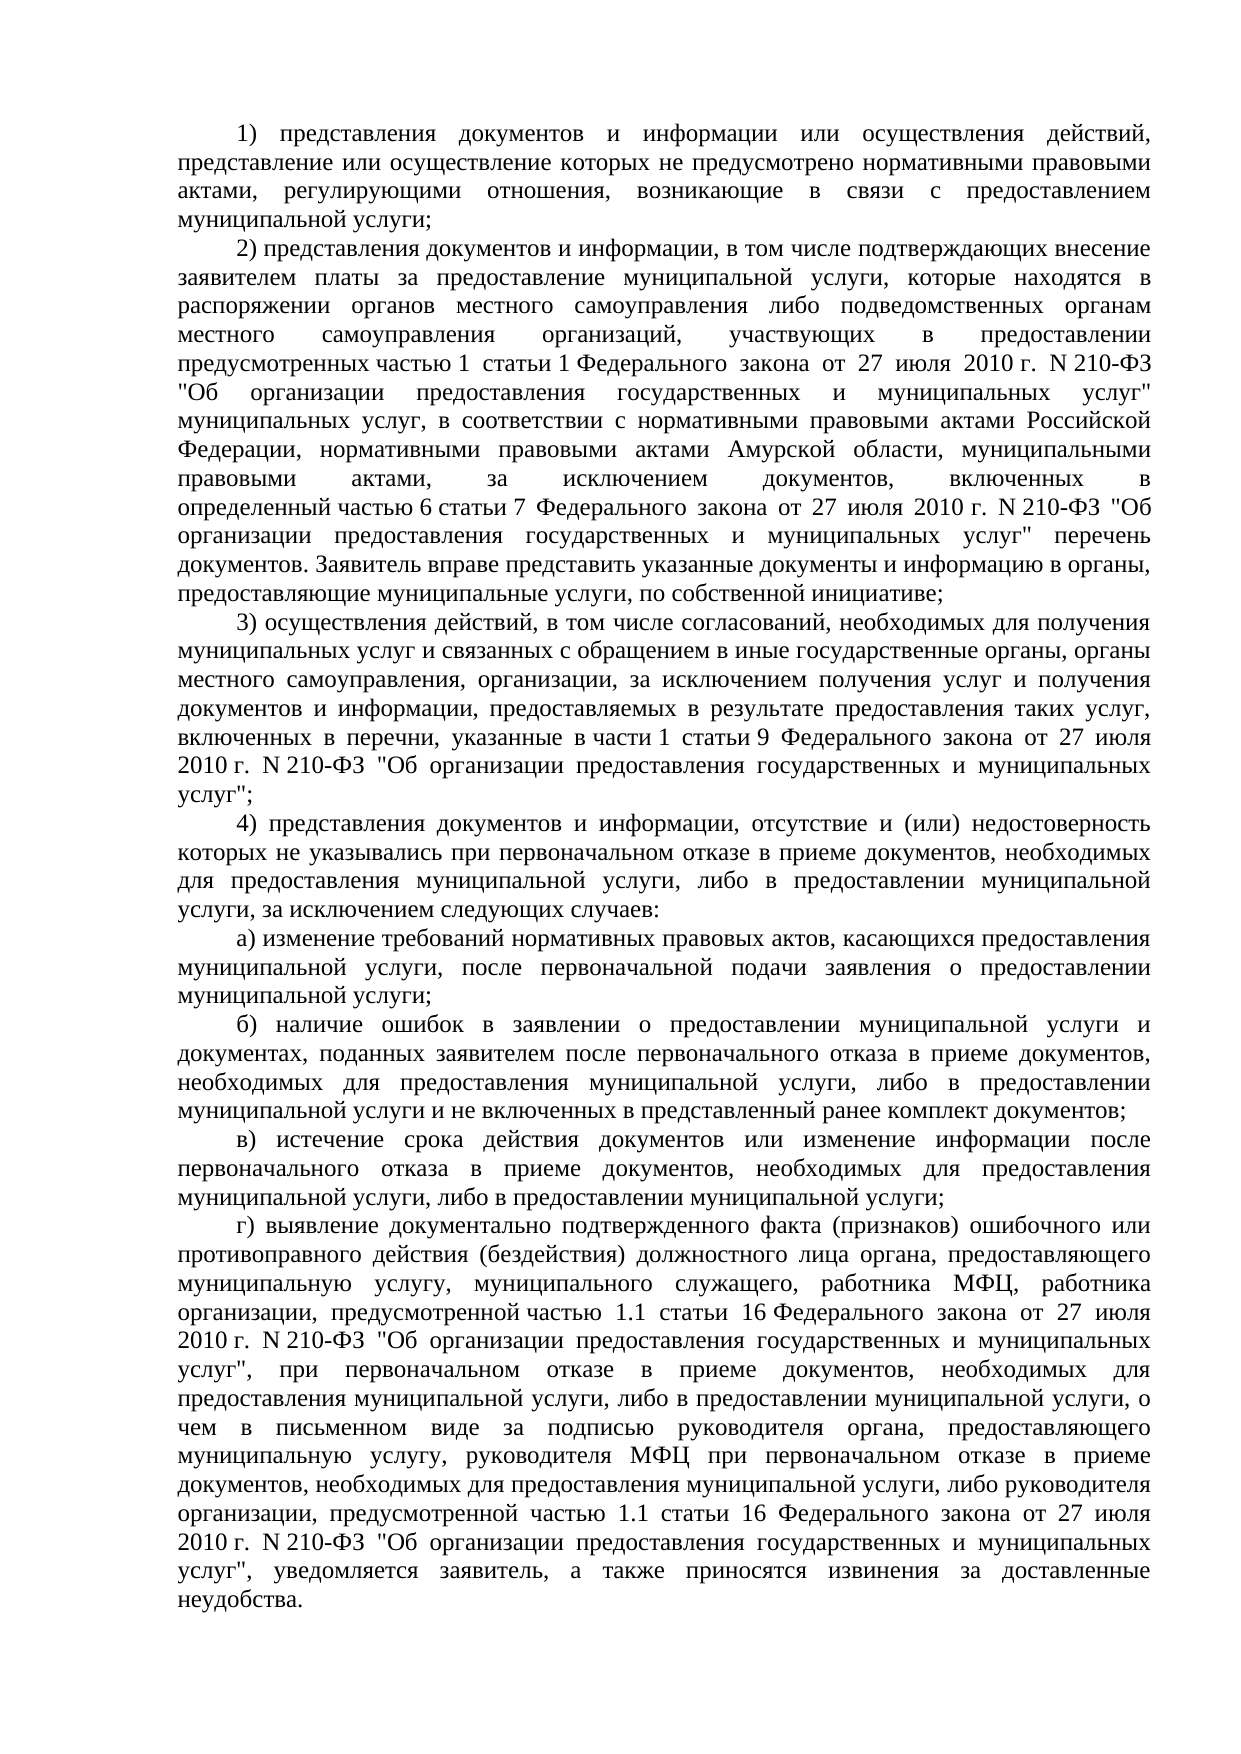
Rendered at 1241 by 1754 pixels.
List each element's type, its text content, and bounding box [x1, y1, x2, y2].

text 4) представления документов и информации, отсутствие и (или) недостоверность которых не указывались при первоначальном отказе в приеме документов, необходимых для предоставления муниципальной услуги, либо в предоставлении муниципальной услуги, за исключением следующих случаев: [177, 808, 1152, 923]
text г) выявление документально подтвержденного факта (признаков) ошибочного или противоправного действия (бездействия) должностного лица органа, предоставляющего муниципальную услугу, муниципального служащего, работника МФЦ, работника организации, предусмотренной частью 1.1 статьи 16 Федерального закона от 27 июля 2010 г. N 210-ФЗ "Об организации предоставления государственных и муниципальных услуг", при первоначальном отказе в приеме документов, необходимых для предоставления муниципальной услуги, либо в предоставлении муниципальной услуги, о чем в письменном виде за подписью руководителя органа, предоставляющего муниципальную услугу, руководителя МФЦ при первоначальном отказе в приеме документов, необходимых для предоставления муниципальной услуги, либо руководителя организации, предусмотренной частью 1.1 статьи 16 Федерального закона от 27 июля 2010 г. N 210-ФЗ "Об организации предоставления государственных и муниципальных услуг", уведомляется заявитель, а также приносятся извинения за доставленные неудобства. [177, 1211, 1152, 1613]
text а) изменение требований нормативных правовых актов, касающихся предоставления муниципальной услуги, после первоначальной подачи заявления о предоставлении муниципальной услуги; [177, 923, 1152, 1009]
text 2) представления документов и информации, в том числе подтверждающих внесение заявителем платы за предоставление муниципальной услуги, которые находятся в распоряжении органов местного самоуправления либо подведомственных органам местного самоуправления организаций, участвующих в предоставлении предусмотренных частью 1 статьи 1 Федерального закона от 27 июля 2010 г. N 210-ФЗ "Об организации предоставления государственных и муниципальных услуг" муниципальных услуг, в соответствии с нормативными правовыми актами Российской Федерации, нормативными правовыми актами Амурской области, муниципальными правовыми актами, за исключением документов, включенных в определенный частью 6 статьи 7 Федерального закона от 27 июля 2010 г. N 210-ФЗ "Об организации предоставления государственных и муниципальных услуг" перечень документов. Заявитель вправе представить указанные документы и информацию в органы, предоставляющие муниципальные услуги, по собственной инициативе; [177, 233, 1152, 607]
text 3) осуществления действий, в том числе согласований, необходимых для получения муниципальных услуг и связанных с обращением в иные государственные органы, органы местного самоуправления, организации, за исключением получения услуг и получения документов и информации, предоставляемых в результате предоставления таких услуг, включенных в перечни, указанные в части 1 статьи 9 Федерального закона от 27 июля 2010 г. N 210-ФЗ "Об организации предоставления государственных и муниципальных услуг"; [177, 607, 1152, 808]
text в) истечение срока действия документов или изменение информации после первоначального отказа в приеме документов, необходимых для предоставления муниципальной услуги, либо в предоставлении муниципальной услуги; [177, 1124, 1152, 1211]
text 1) представления документов и информации или осуществления действий, представление или осуществление которых не предусмотрено нормативными правовыми актами, регулирующими отношения, возникающие в связи с предоставлением муниципальной услуги; [177, 118, 1152, 233]
text б) наличие ошибок в заявлении о предоставлении муниципальной услуги и документах, поданных заявителем после первоначального отказа в приеме документов, необходимых для предоставления муниципальной услуги, либо в предоставлении муниципальной услуги и не включенных в представленный ранее комплект документов; [177, 1009, 1152, 1124]
